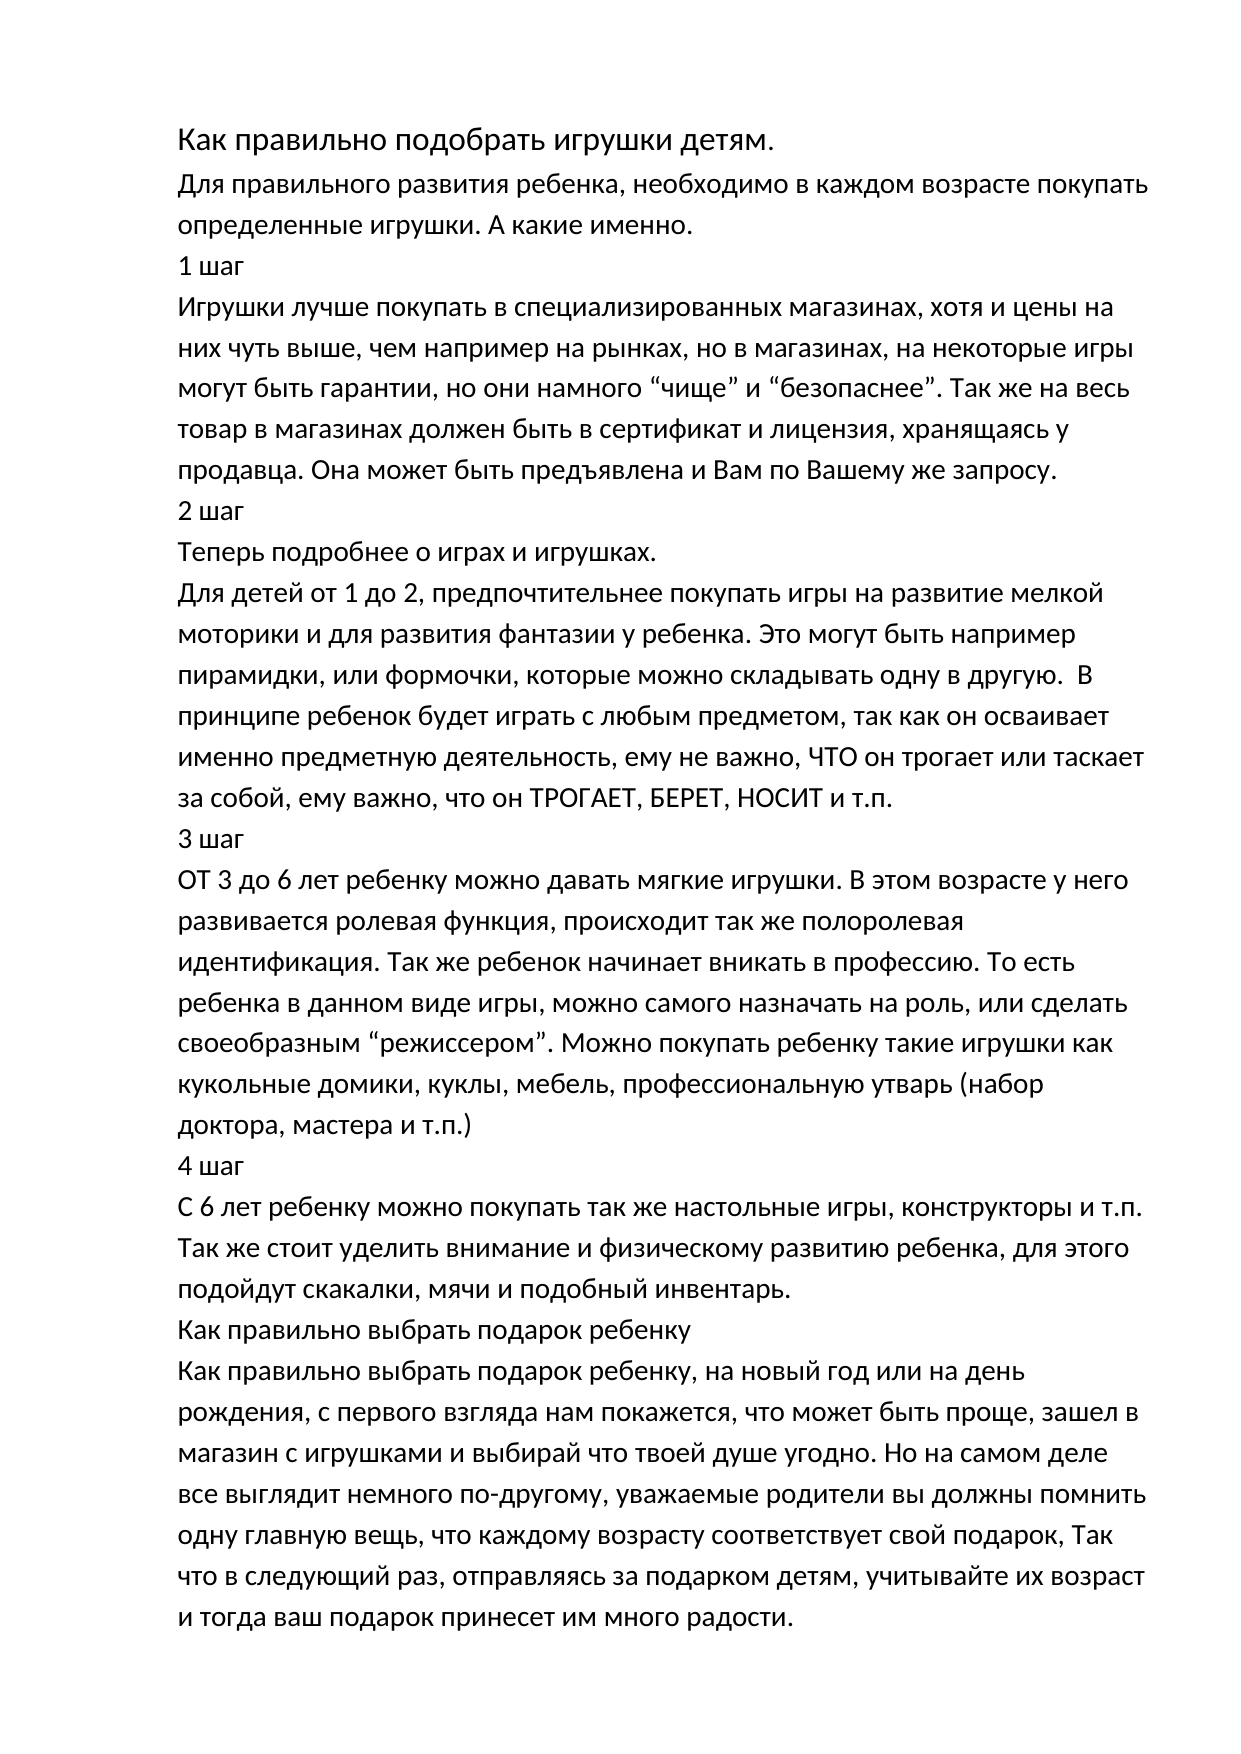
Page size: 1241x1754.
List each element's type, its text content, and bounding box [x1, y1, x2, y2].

text Теперь подробнее о играх и игрушках. [177, 533, 1152, 569]
text Для детей от 1 до 2, предпочтительнее покупать игры на развитие мелкой моторики и для развития фантазии у ребенка. Это могут быть например пирамидки, или формочки, которые можно складывать одну в другую. В принципе ребенок будет играть с любым предметом, так как он осваивает именно предметную деятельность, ему не важно, ЧТО он трогает или таскает за собой, ему важно, что он ТРОГАЕТ, БЕРЕТ, НОСИТ и т.п. [177, 574, 1152, 814]
text 4 шаг [177, 1147, 1152, 1183]
text Как правильно выбрать подарок ребенку, на новый год или на день рождения, с первого взгляда нам покажется, что может быть проще, зашел в магазин с игрушками и выбирай что твоей душе угодно. Но на самом деле все выглядит немного по-другому, уважаемые родители вы должны помнить одну главную вещь, что каждому возрасту соответствует свой подарок, Так что в следующий раз, отправляясь за подарком детям, учитывайте их возраст и тогда ваш подарок принесет им много радости. [177, 1352, 1152, 1633]
text С 6 лет ребенку можно покупать так же настольные игры, конструкторы и т.п. Так же стоит уделить внимание и физическому развитию ребенка, для этого подойдут скакалки, мячи и подобный инвентарь. [177, 1188, 1152, 1306]
text 2 шаг [177, 492, 1152, 528]
text 3 шаг [177, 820, 1152, 856]
text ОТ 3 до 6 лет ребенку можно давать мягкие игрушки. В этом возрасте у него развивается ролевая функция, происходит так же полоролевая идентификация. Так же ребенок начинает вникать в профессию. То есть ребенка в данном виде игры, можно самого назначать на роль, или сделать своеобразным “режиссером”. Можно покупать ребенку такие игрушки как кукольные домики, куклы, мебель, профессиональную утварь (набор доктора, мастера и т.п.) [177, 861, 1152, 1142]
text 1 шаг [177, 247, 1152, 282]
text Для правильного развития ребенка, необходимо в каждом возрасте покупать определенные игрушки. А какие именно. [177, 165, 1152, 241]
text Как правильно выбрать подарок ребенку [177, 1311, 1152, 1347]
text Игрушки лучше покупать в специализированных магазинах, хотя и цены на них чуть выше, чем например на рынках, но в магазинах, на некоторые игры могут быть гарантии, но они намного “чище” и “безопаснее”. Так же на весь товар в магазинах должен быть в сертификат и лицензия, хранящаясь у продавца. Она может быть предъявлена и Вам по Вашему же запросу. [177, 288, 1152, 487]
text Как правильно подобрать игрушки детям. [177, 118, 1152, 159]
